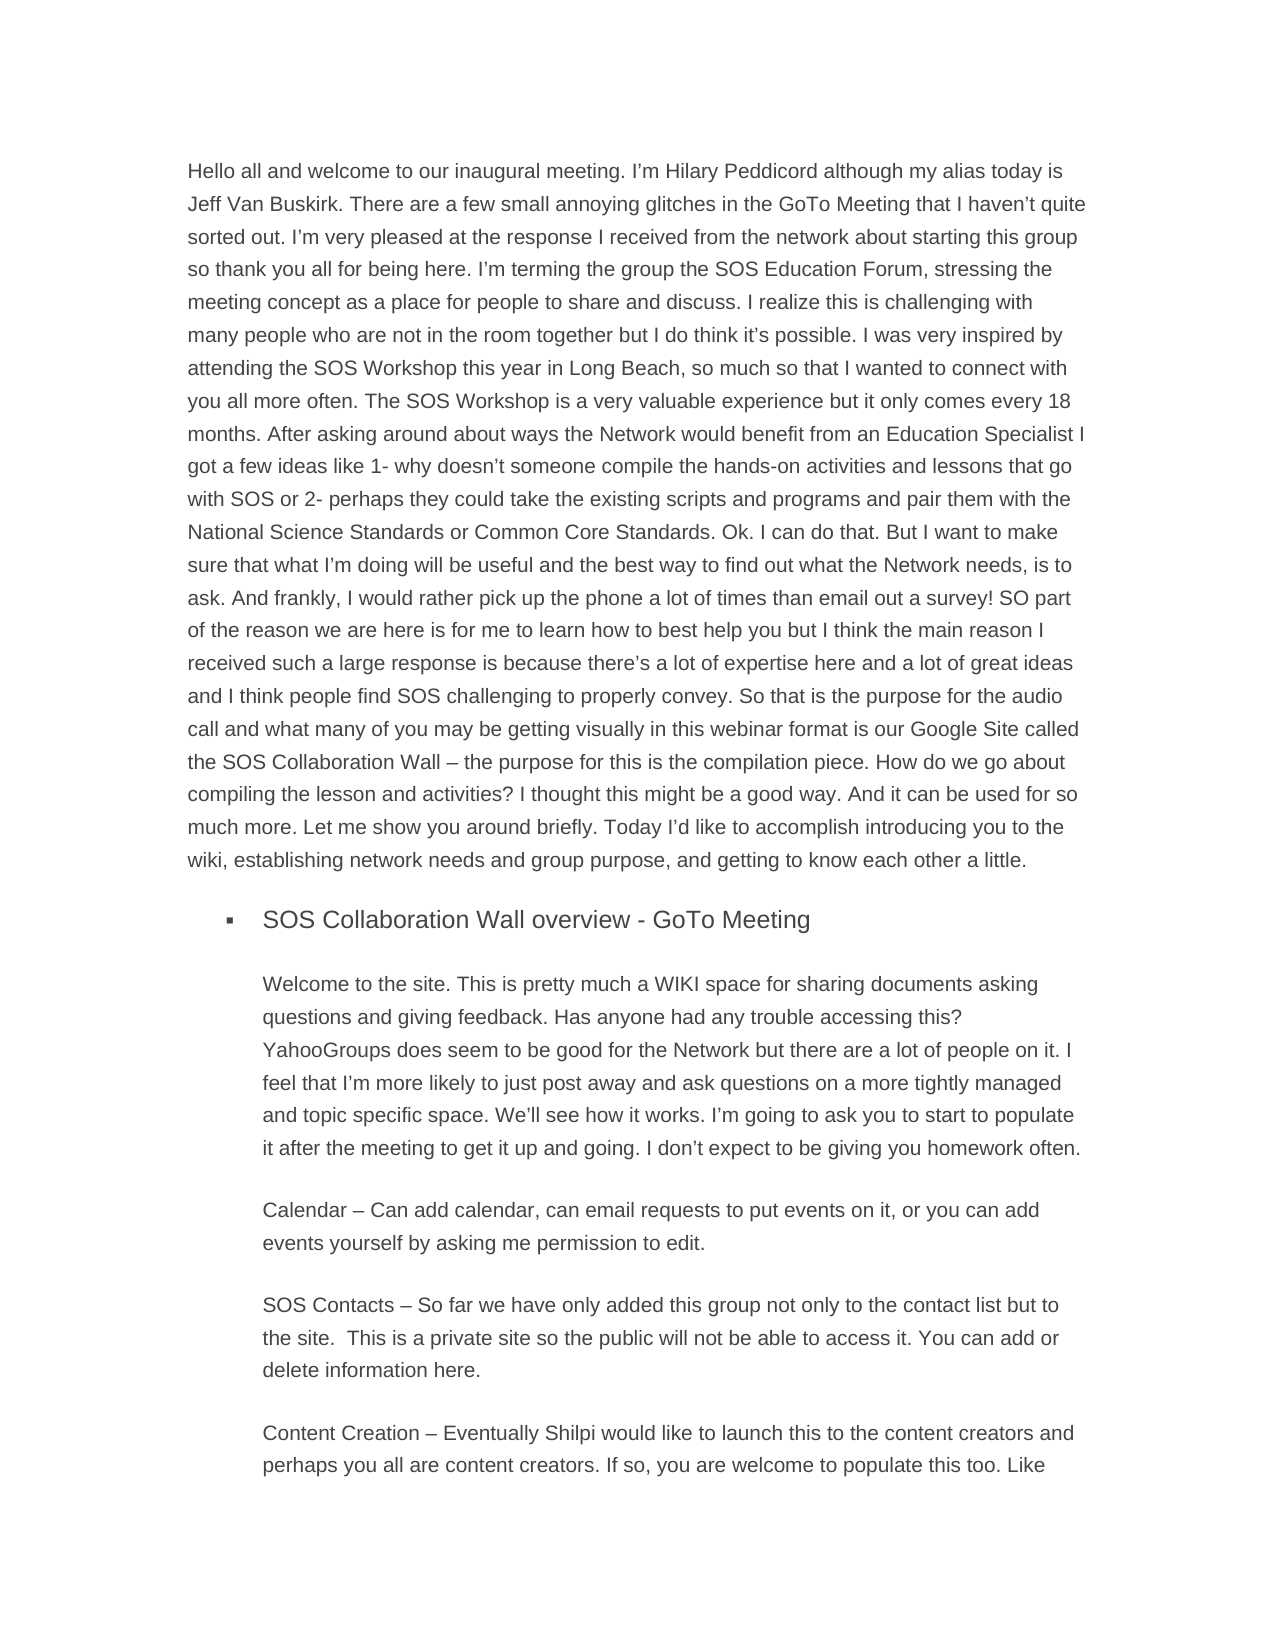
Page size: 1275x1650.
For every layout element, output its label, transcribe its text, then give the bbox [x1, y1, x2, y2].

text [262, 1411, 1087, 1477]
text Calendar – Can add calendar, can email requests to put events on it, or you can add events yourself by asking me permission to edit. [262, 1189, 1087, 1255]
text Welcome to the site. This is pretty much a WIKI space for sharing documents asking questions and giving feedback. Has anyone had any trouble accessing this? YahooGroups does seem to be good for the Network but there are a lot of people on it. I feel that I’m more likely to just post away and ask questions on a more tightly managed and topic specific space. We’ll see how it works. I’m going to ask you to start to populate it after the meeting to get it up and going. I don’t expect to be giving you homework often. [262, 963, 1087, 1160]
text Hello all and welcome to our inaugural meeting. I’m Hilary Peddicord although my alias today is Jeff Van Buskirk. There are a few small annoying glitches in the GoTo Meeting that I haven’t quite sorted out. I’m very pleased at the response I received from the network about starting this group so thank you all for being here. I’m terming the group the SOS Education Forum, stressing the meeting concept as a place for people to share and discuss. I realize this is challenging with many people who are not in the room together but I do think it’s possible. I was very inspired by attending the SOS Workshop this year in Long Beach, so much so that I wanted to connect with you all more often. The SOS Workshop is a very valuable experience but it only comes every 18 months. After asking around about ways the Network would benefit from an Education Specialist I got a few ideas like 1- why doesn’t someone compile the hands-on activities and lessons that go with SOS or 2- perhaps they could take the existing scripts and programs and pair them with the National Science Standards or Common Core Standards. Ok. I can do that. But I want to make sure that what I’m doing will be useful and the best way to find out what the Network needs, is to ask. And frankly, I would rather pick up the phone a lot of times than email out a survey! SO part of the reason we are here is for me to learn how to best help you but I think the main reason I received such a large response is because there’s a lot of expertise here and a lot of great ideas and I think people find SOS challenging to properly convey. So that is the purpose for the audio call and what many of you may be getting visually in this webinar format is our Google Site called the SOS Collaboration Wall – the purpose for this is the compilation piece. How do we go about compiling the lesson and activities? I thought this might be a good way. And it can be used for so much more. Let me show you around briefly. Today I’d like to accomplish introducing you to the wiki, establishing network needs and group purpose, and getting to know each other a little. [187, 150, 1087, 872]
list SOS Collaboration Wall overview - GoTo Meeting [225, 901, 1087, 934]
text SOS Contacts – So far we have only added this group not only to the contact list but to the site. This is a private site so the public will not be able to access it. You can add or delete information here. [262, 1284, 1087, 1382]
